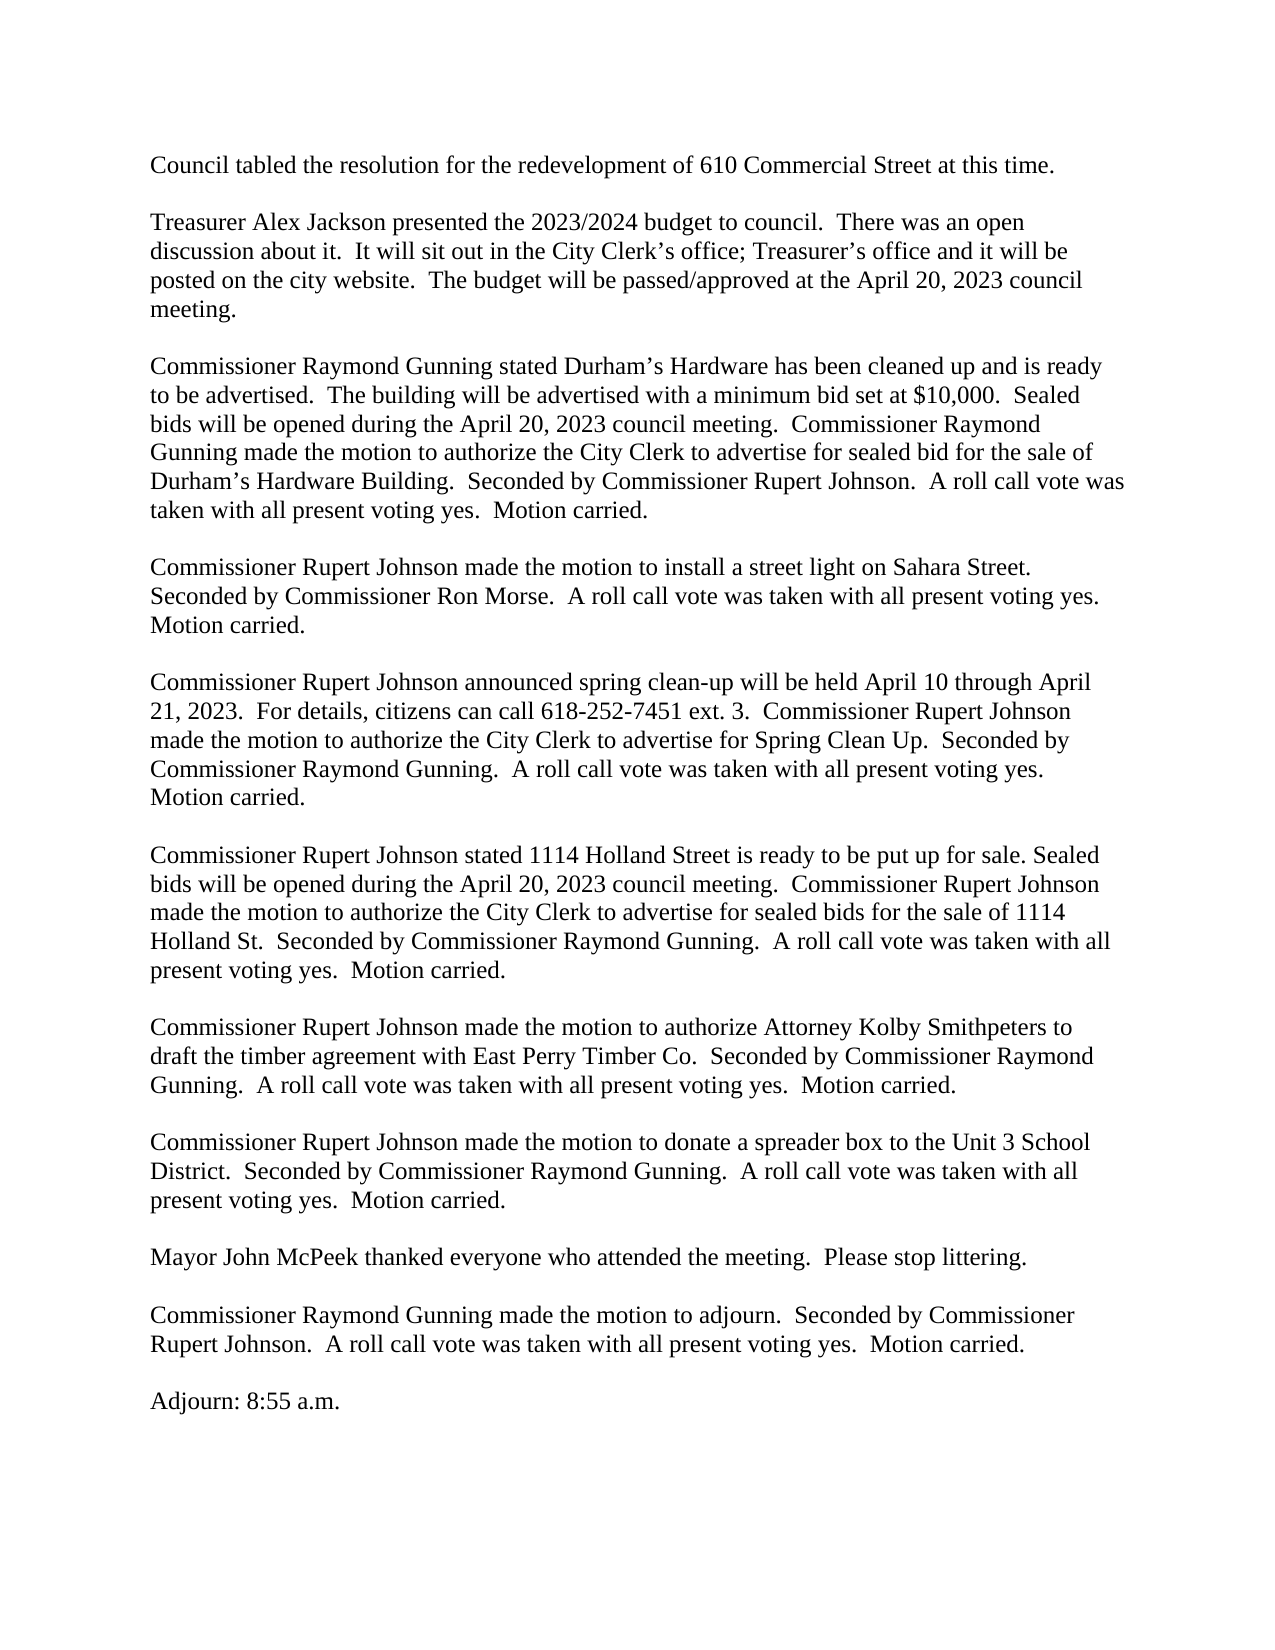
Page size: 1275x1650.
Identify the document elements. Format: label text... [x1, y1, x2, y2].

text Treasurer Alex Jackson presented the 2023/2024 budget to council. There was an open discussion about it. It will sit out in the City Clerk’s office; Treasurer’s office and it will be posted on the city website. The budget will be passed/approved at the April 20, 2023 council meeting. [150, 207, 1125, 322]
text Commissioner Rupert Johnson announced spring clean-up will be held April 10 through April 21, 2023. For details, citizens can call 618-252-7451 ext. 3. Commissioner Rupert Johnson made the motion to authorize the City Clerk to advertise for Spring Clean Up. Seconded by Commissioner Raymond Gunning. A roll call vote was taken with all present voting yes. Motion carried. [150, 667, 1125, 811]
text Commissioner Rupert Johnson made the motion to donate a spreader box to the Unit 3 School District. Seconded by Commissioner Raymond Gunning. A roll call vote was taken with all present voting yes. Motion carried. [150, 1127, 1125, 1214]
text Council tabled the resolution for the redevelopment of 610 Commercial Street at this time. [150, 150, 1125, 179]
text Adjourn: 8:55 a.m. [150, 1386, 1125, 1415]
text Commissioner Rupert Johnson made the motion to authorize Attorney Kolby Smithpeters to draft the timber agreement with East Perry Timber Co. Seconded by Commissioner Raymond Gunning. A roll call vote was taken with all present voting yes. Motion carried. [150, 1012, 1125, 1099]
text Mayor John McPeek thanked everyone who attended the meeting. Please stop littering. [150, 1242, 1125, 1271]
text Commissioner Rupert Johnson stated 1114 Holland Street is ready to be put up for sale. Sealed bids will be opened during the April 20, 2023 council meeting. Commissioner Rupert Johnson made the motion to authorize the City Clerk to advertise for sealed bids for the sale of 1114 Holland St. Seconded by Commissioner Raymond Gunning. A roll call vote was taken with all present voting yes. Motion carried. [150, 840, 1125, 984]
text Commissioner Rupert Johnson made the motion to install a street light on Sahara Street. Seconded by Commissioner Ron Morse. A roll call vote was taken with all present voting yes. Motion carried. [150, 552, 1125, 639]
text Commissioner Raymond Gunning made the motion to adjourn. Seconded by Commissioner Rupert Johnson. A roll call vote was taken with all present voting yes. Motion carried. [150, 1300, 1125, 1357]
text Commissioner Raymond Gunning stated Durham’s Hardware has been cleaned up and is ready to be advertised. The building will be advertised with a minimum bid set at $10,000. Sealed bids will be opened during the April 20, 2023 council meeting. Commissioner Raymond Gunning made the motion to authorize the City Clerk to advertise for sealed bid for the sale of Durham’s Hardware Building. Seconded by Commissioner Rupert Johnson. A roll call vote was taken with all present voting yes. Motion carried. [150, 351, 1125, 524]
